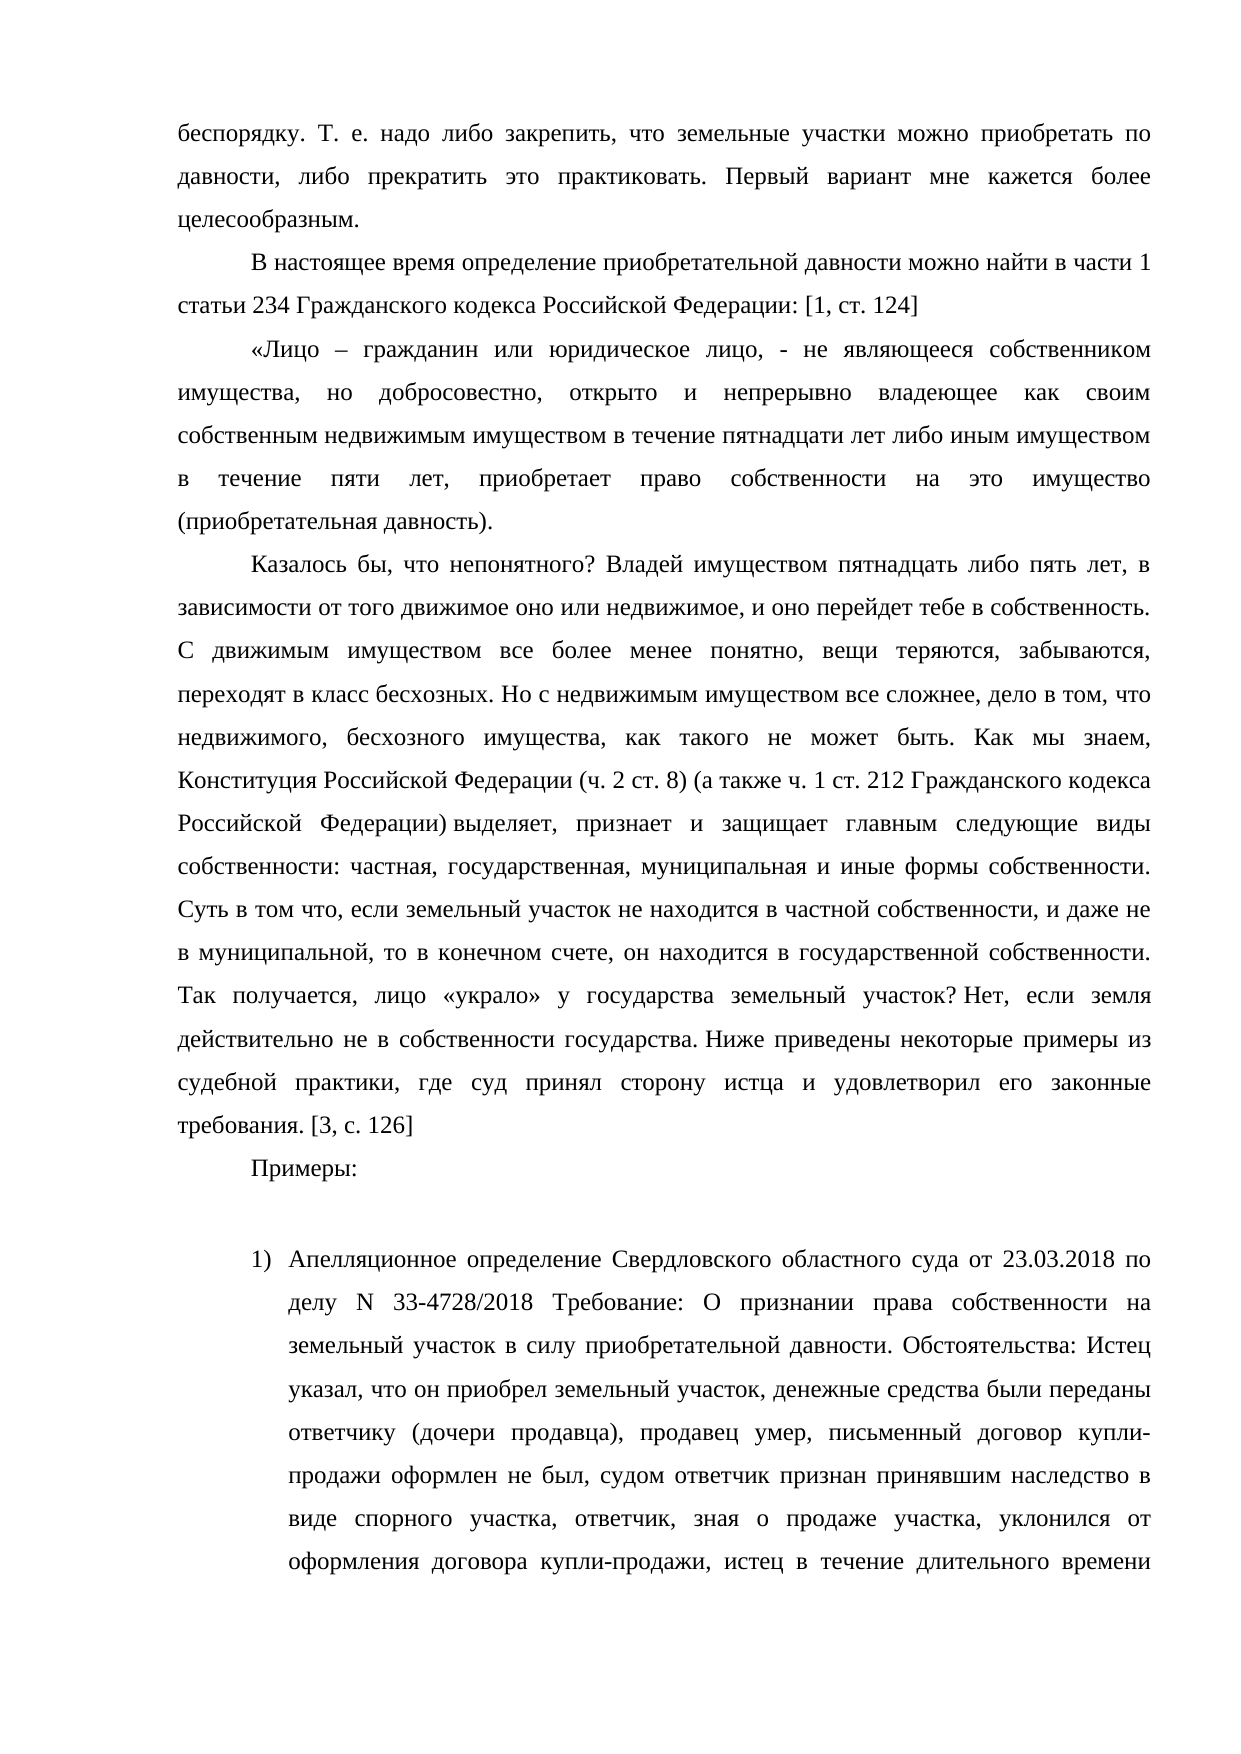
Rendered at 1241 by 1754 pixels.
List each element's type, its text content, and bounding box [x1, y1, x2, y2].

text Примеры: [177, 1153, 1152, 1182]
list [251, 1244, 1152, 1575]
text «Лицо – гражданин или юридическое лицо, - не являющееся собственником имущества, но добросовестно, открыто и непрерывно владеющее как своим собственным недвижимым имуществом в течение пятнадцати лет либо иным имуществом в течение пяти лет, приобретает право собственности на это имущество (приобретательная давность). [177, 334, 1152, 535]
text Казалось бы, что непонятного? Владей имуществом пятнадцать либо пять лет, в зависимости от того движимое оно или недвижимое, и оно перейдет тебе в собственность. С движимым имуществом все более менее понятно, вещи теряются, забываются, переходят в класс бесхозных. Но с недвижимым имуществом все сложнее, дело в том, что недвижимого, бесхозного имущества, как такого не может быть. Как мы знаем, Конституция Российской Федерации (ч. 2 ст. 8) (а также ч. 1 ст. 212 Гражданского кодекса Российской Федерации) выделяет, признает и защищает главным следующие виды собственности: частная, государственная, муниципальная и иные формы собственности. Суть в том что, если земельный участок не находится в частной собственности, и даже не в муниципальной, то в конечном счете, он находится в государственной собственности. Так получается, лицо «украло» у государства земельный участок? Нет, если земля действительно не в собственности государства. Ниже приведены некоторые примеры из судебной практики, где суд принял сторону истца и удовлетворил его законные требования. [3, с. 126] [177, 549, 1152, 1139]
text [177, 118, 1152, 233]
text В настоящее время определение приобретательной давности можно найти в части 1 статьи 234 Гражданского кодекса Российской Федерации: [1, ст. 124] [177, 247, 1152, 319]
